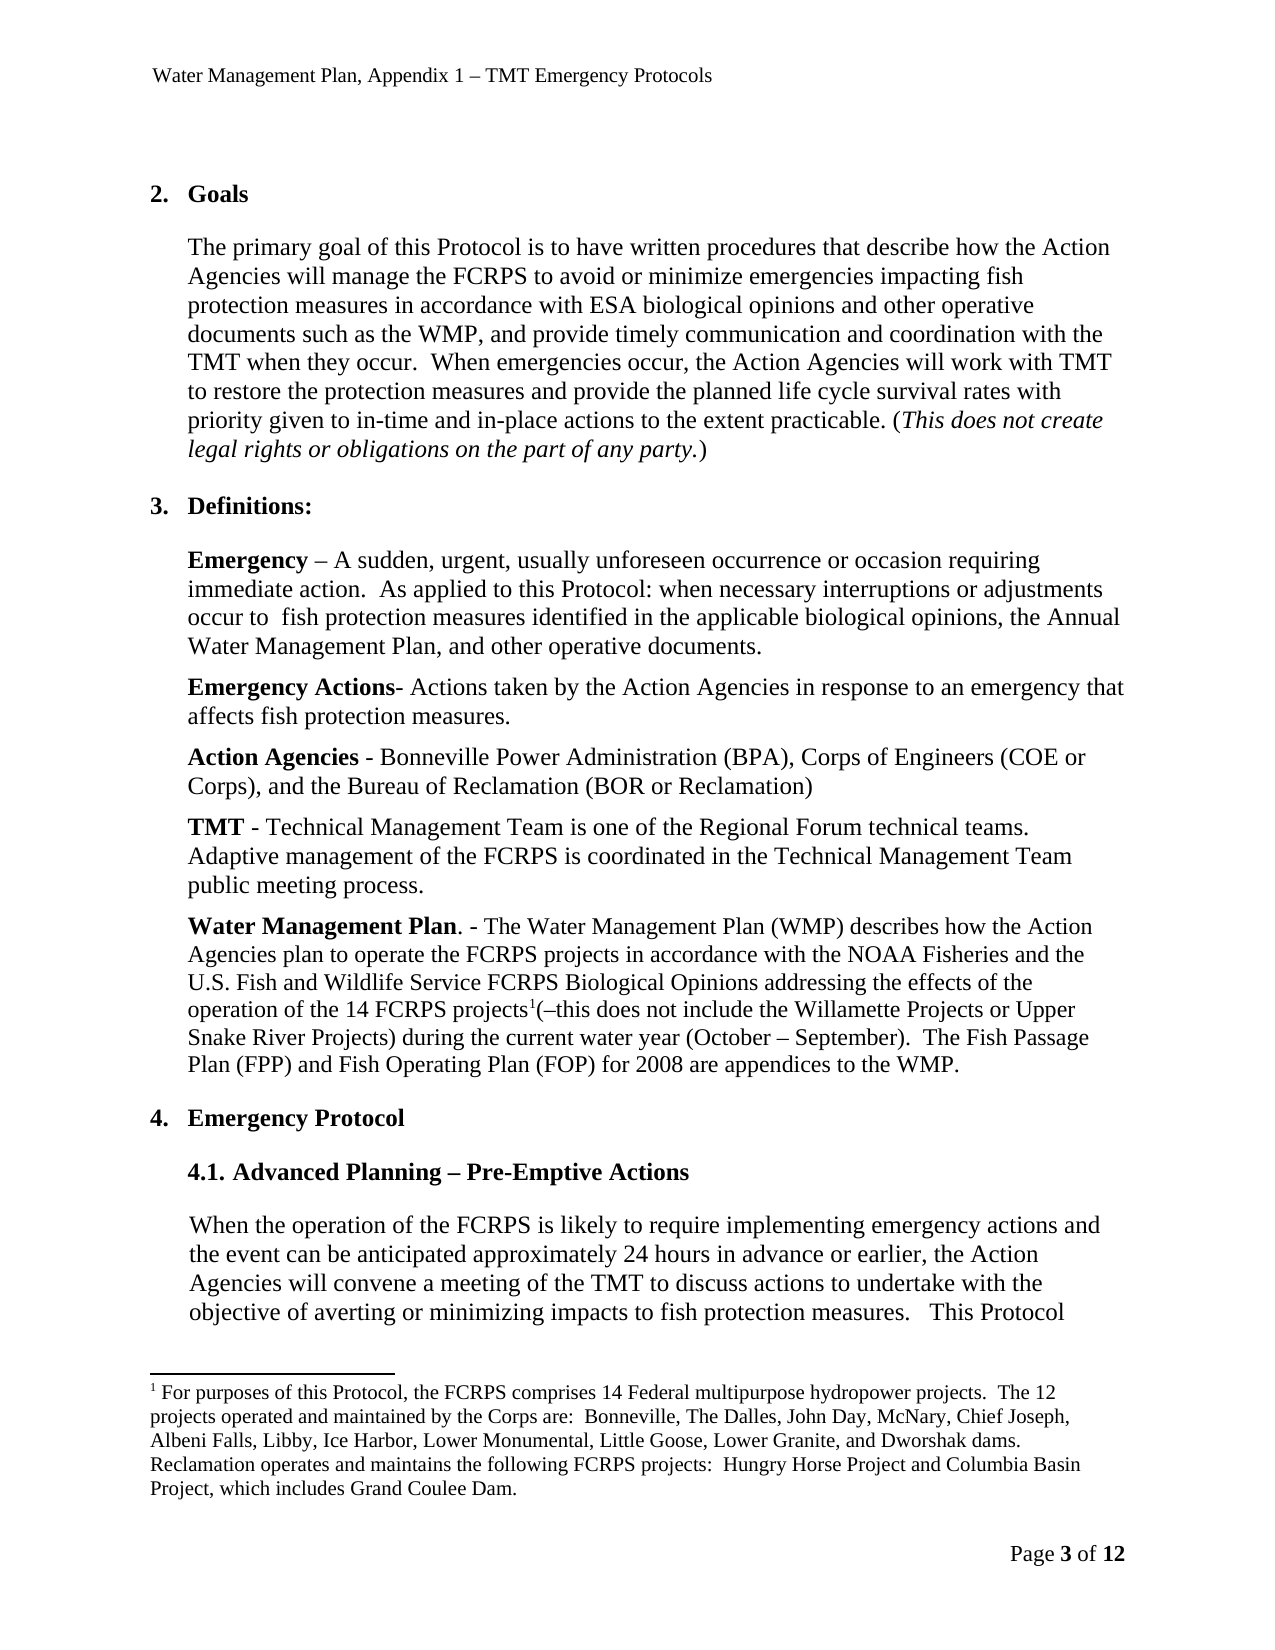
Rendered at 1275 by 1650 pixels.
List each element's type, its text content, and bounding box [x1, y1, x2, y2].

text Action Agencies - Bonneville Power Administration (BPA), Corps of Engineers (COE or Corps), and the Bureau of Reclamation (BOR or Reclamation) [187, 742, 1125, 800]
list Emergency Protocol [150, 1103, 1125, 1132]
text Water Management Plan. - The Water Management Plan (WMP) describes how the Action Agencies plan to operate the FCRPS projects in accordance with the NOAA Fisheries and the U.S. Fish and Wildlife Service FCRPS Biological Opinions addressing the effects of the operation of the 14 FCRPS projects(–this does not include the Willamette Projects or Upper Snake River Projects) during the current water year (October – September). The Fish Passage Plan (FPP) and Fish Operating Plan (FOP) for 2008 are appendices to the WMP. [187, 911, 1125, 1078]
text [189, 1211, 1125, 1326]
text Emergency Actions- Actions taken by the Action Agencies in response to an emergency that affects fish protection measures. [187, 672, 1125, 730]
text The primary goal of this Protocol is to have written procedures that describe how the Action Agencies will manage the FCRPS to avoid or minimize emergencies impacting fish protection measures in accordance with ESA biological opinions and other operative documents such as the WMP, and provide timely communication and coordination with the TMT when they occur. When emergencies occur, the Action Agencies will work with TMT to restore the protection measures and provide the planned life cycle survival rates with priority given to in-time and in-place actions to the extent practicable. (This does not create legal rights or obligations on the part of any party.) [187, 232, 1125, 462]
text TMT - Technical Management Team is one of the Regional Forum technical teams. Adaptive management of the FCRPS is coordinated in the Technical Management Team public meeting process. [187, 812, 1125, 899]
list Definitions: [150, 491, 1125, 520]
list Advanced Planning – Pre-Emptive Actions [187, 1157, 1125, 1186]
text Emergency – A sudden, urgent, usually unforeseen occurrence or occasion requiring immediate action. As applied to this Protocol: when necessary interruptions or adjustments occur to fish protection measures identified in the applicable biological opinions, the Annual Water Management Plan, and other operative documents. [187, 545, 1125, 660]
list Goals [150, 179, 1125, 207]
